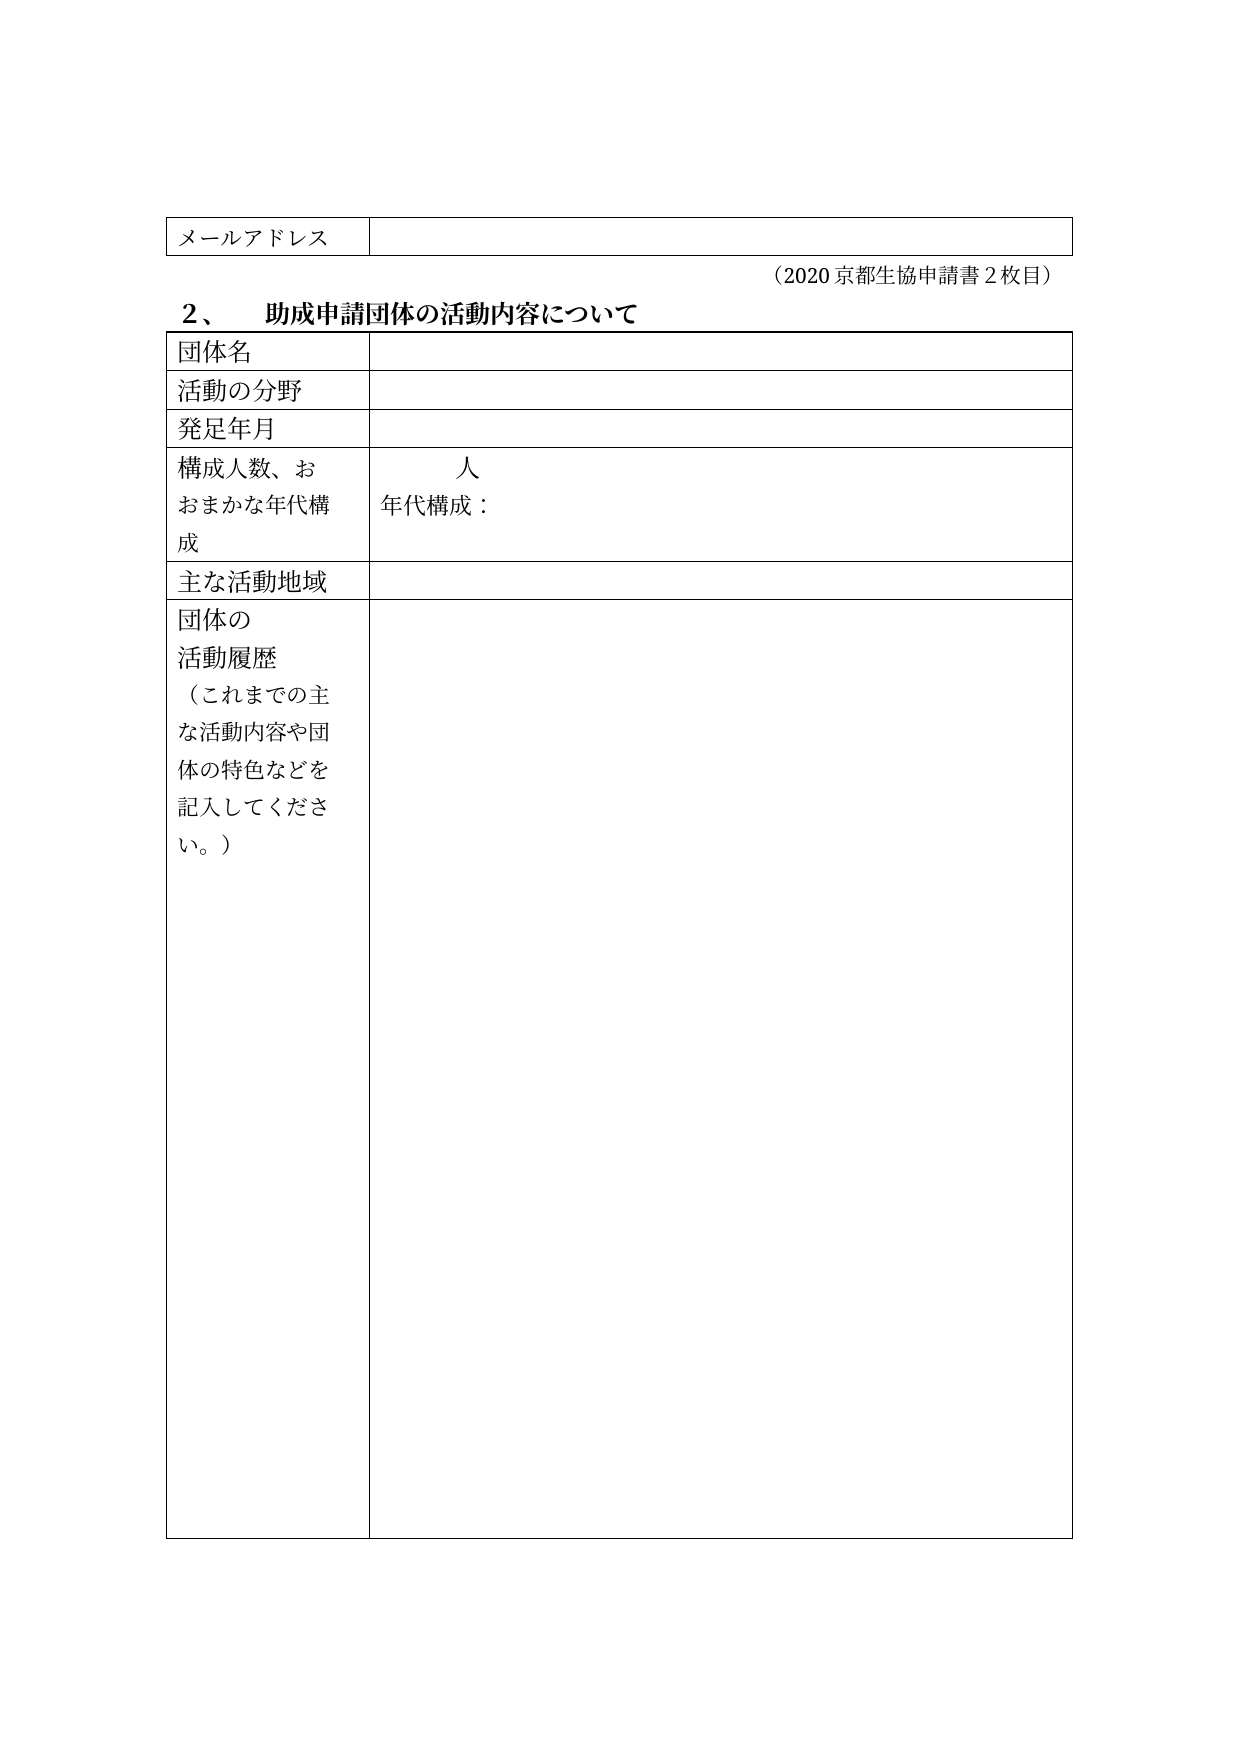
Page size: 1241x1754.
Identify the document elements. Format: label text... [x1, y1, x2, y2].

table_cell [370, 371, 1072, 408]
text （2020京都生協申請書２枚目） [177, 256, 1063, 294]
table_cell メールアドレス [167, 218, 369, 255]
table_cell 人 年代構成： [370, 448, 1072, 561]
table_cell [167, 600, 369, 1538]
table_cell [370, 562, 1072, 599]
table_header 団体名 [167, 333, 369, 370]
table_cell [370, 218, 1072, 255]
table_cell [370, 600, 1072, 1538]
table_cell 主な活動地域 [167, 562, 369, 599]
table_cell [370, 410, 1072, 447]
table_header [370, 333, 1072, 370]
table_cell 発足年月 [167, 410, 369, 447]
table_cell 構成人数、おおまかな年代構成 [167, 448, 369, 561]
table_cell 活動の分野 [167, 371, 369, 408]
list 助成申請団体の活動内容について [177, 294, 1041, 331]
